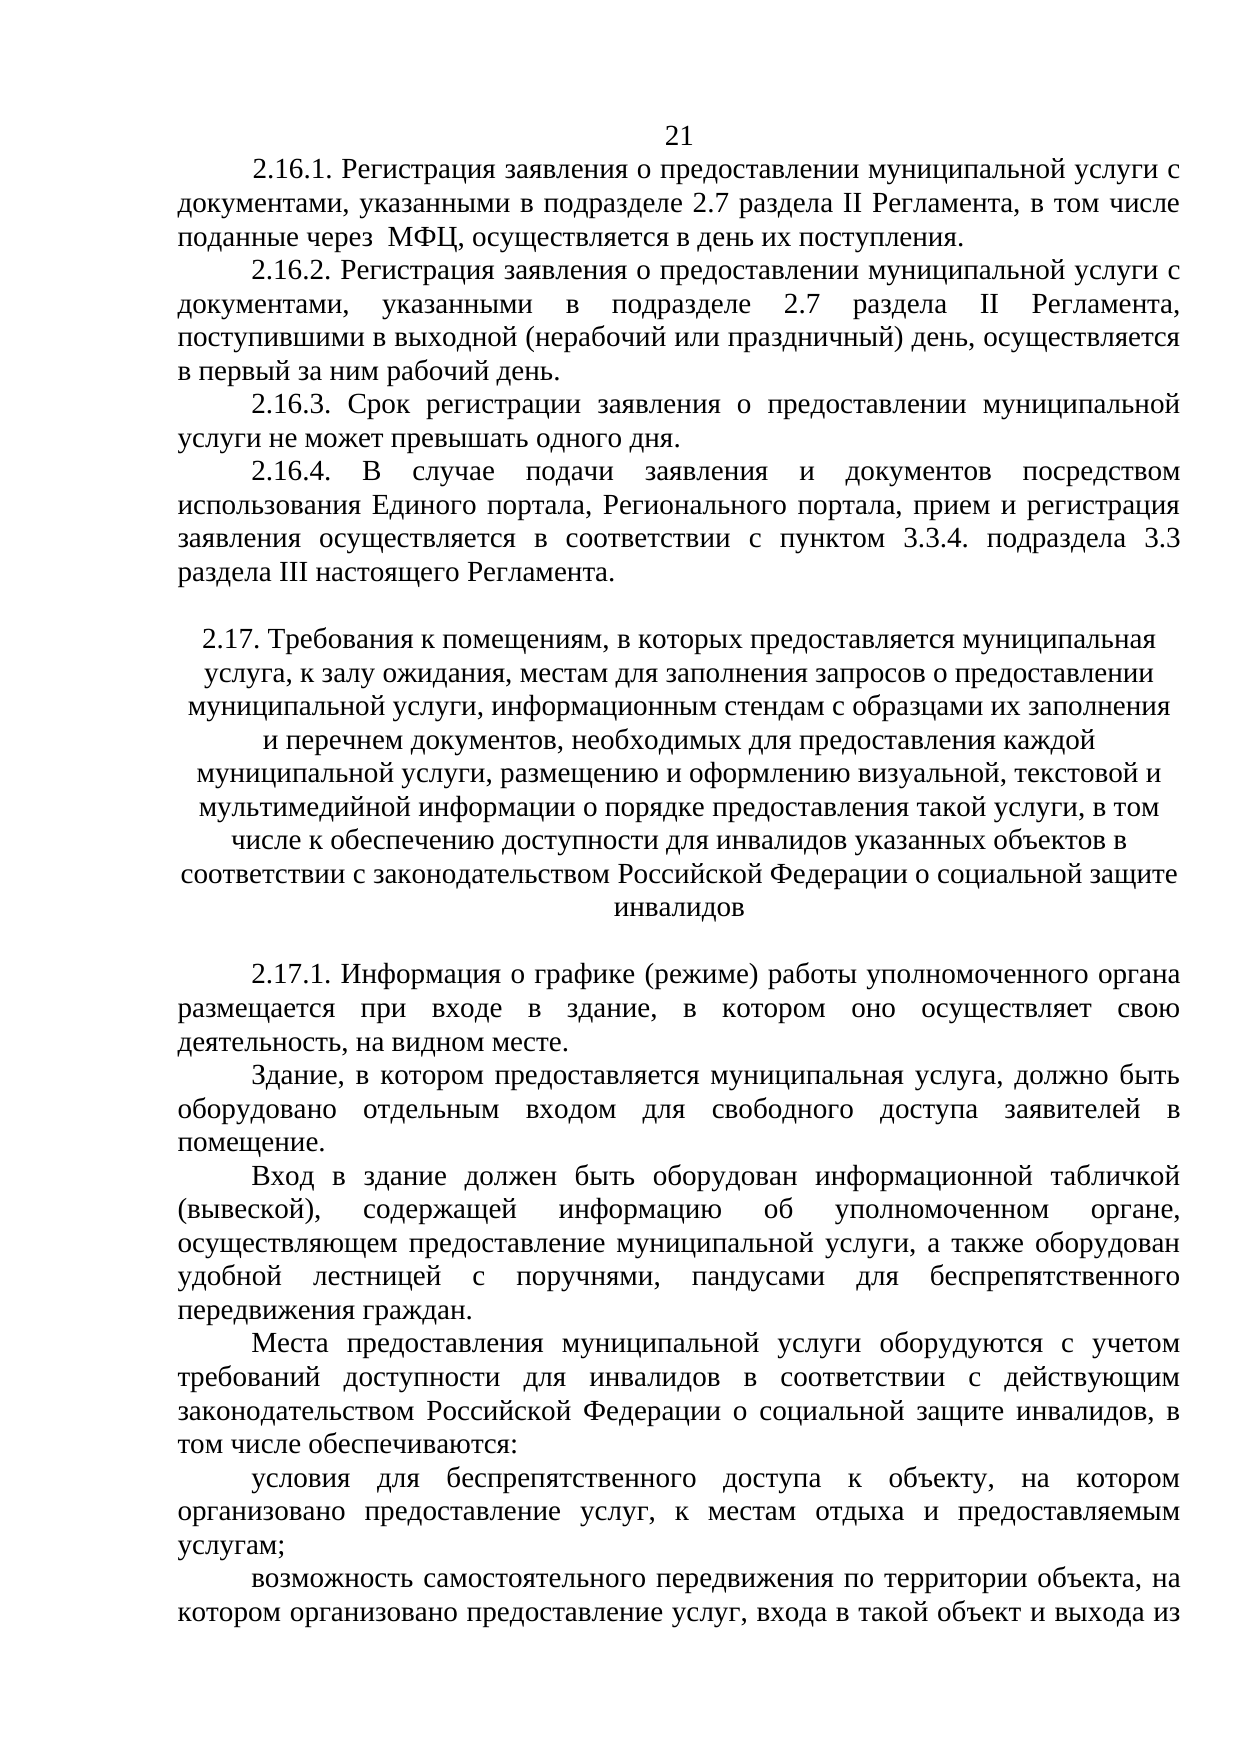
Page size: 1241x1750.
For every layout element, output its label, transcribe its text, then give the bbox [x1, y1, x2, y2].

text Вход в здание должен быть оборудован информационной табличкой (вывеской), содержащей информацию об уполномоченном органе, осуществляющем предоставление муниципальной услуги, а также оборудован удобной лестницей с поручнями, пандусами для беспрепятственного передвижения граждан. [177, 1158, 1181, 1326]
text 2.16.3. Срок регистрации заявления о предоставлении муниципальной услуги не может превышать одного дня. [177, 386, 1181, 453]
text 2.17. Требования к помещениям, в которых предоставляется муниципальная услуга, к залу ожидания, местам для заполнения запросов о предоставлении муниципальной услуги, информационным стендам с образцами их заполнения и перечнем документов, необходимых для предоставления каждой муниципальной услуги, размещению и оформлению визуальной, текстовой и мультимедийной информации о порядке предоставления такой услуги, в том числе к обеспечению доступности для инвалидов указанных объектов в соответствии с законодательством Российской Федерации о социальной защите инвалидов [177, 621, 1181, 923]
text условия для беспрепятственного доступа к объекту, на котором организовано предоставление услуг, к местам отдыха и предоставляемым услугам; [177, 1460, 1181, 1560]
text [177, 1560, 1181, 1627]
text 2.16.4. В случае подачи заявления и документов посредством использования Единого портала, Регионального портала, прием и регистрация заявления осуществляется в соответствии с пунктом 3.3.4. подраздела 3.3 раздела III настоящего Регламента. [177, 453, 1181, 588]
text Здание, в котором предоставляется муниципальная услуга, должно быть оборудовано отдельным входом для свободного доступа заявителей в помещение. [177, 1057, 1181, 1158]
text 2.16.2. Регистрация заявления о предоставлении муниципальной услуги с документами, указанными в подразделе 2.7 раздела II Регламента, поступившими в выходной (нерабочий или праздничный) день, осуществляется в первый за ним рабочий день. [177, 252, 1181, 386]
text 2.17.1. Информация о графике (режиме) работы уполномоченного органа размещается при входе в здание, в котором оно осуществляет свою деятельность, на видном месте. [177, 957, 1181, 1057]
text Места предоставления муниципальной услуги оборудуются с учетом требований доступности для инвалидов в соответствии с действующим законодательством Российской Федерации о социальной защите инвалидов, в том числе обеспечиваются: [177, 1326, 1181, 1460]
text 2.16.1. Регистрация заявления о предоставлении муниципальной услуги с документами, указанными в подразделе 2.7 раздела II Регламента, в том числе поданные через МФЦ, осуществляется в день их поступления. [177, 152, 1181, 252]
